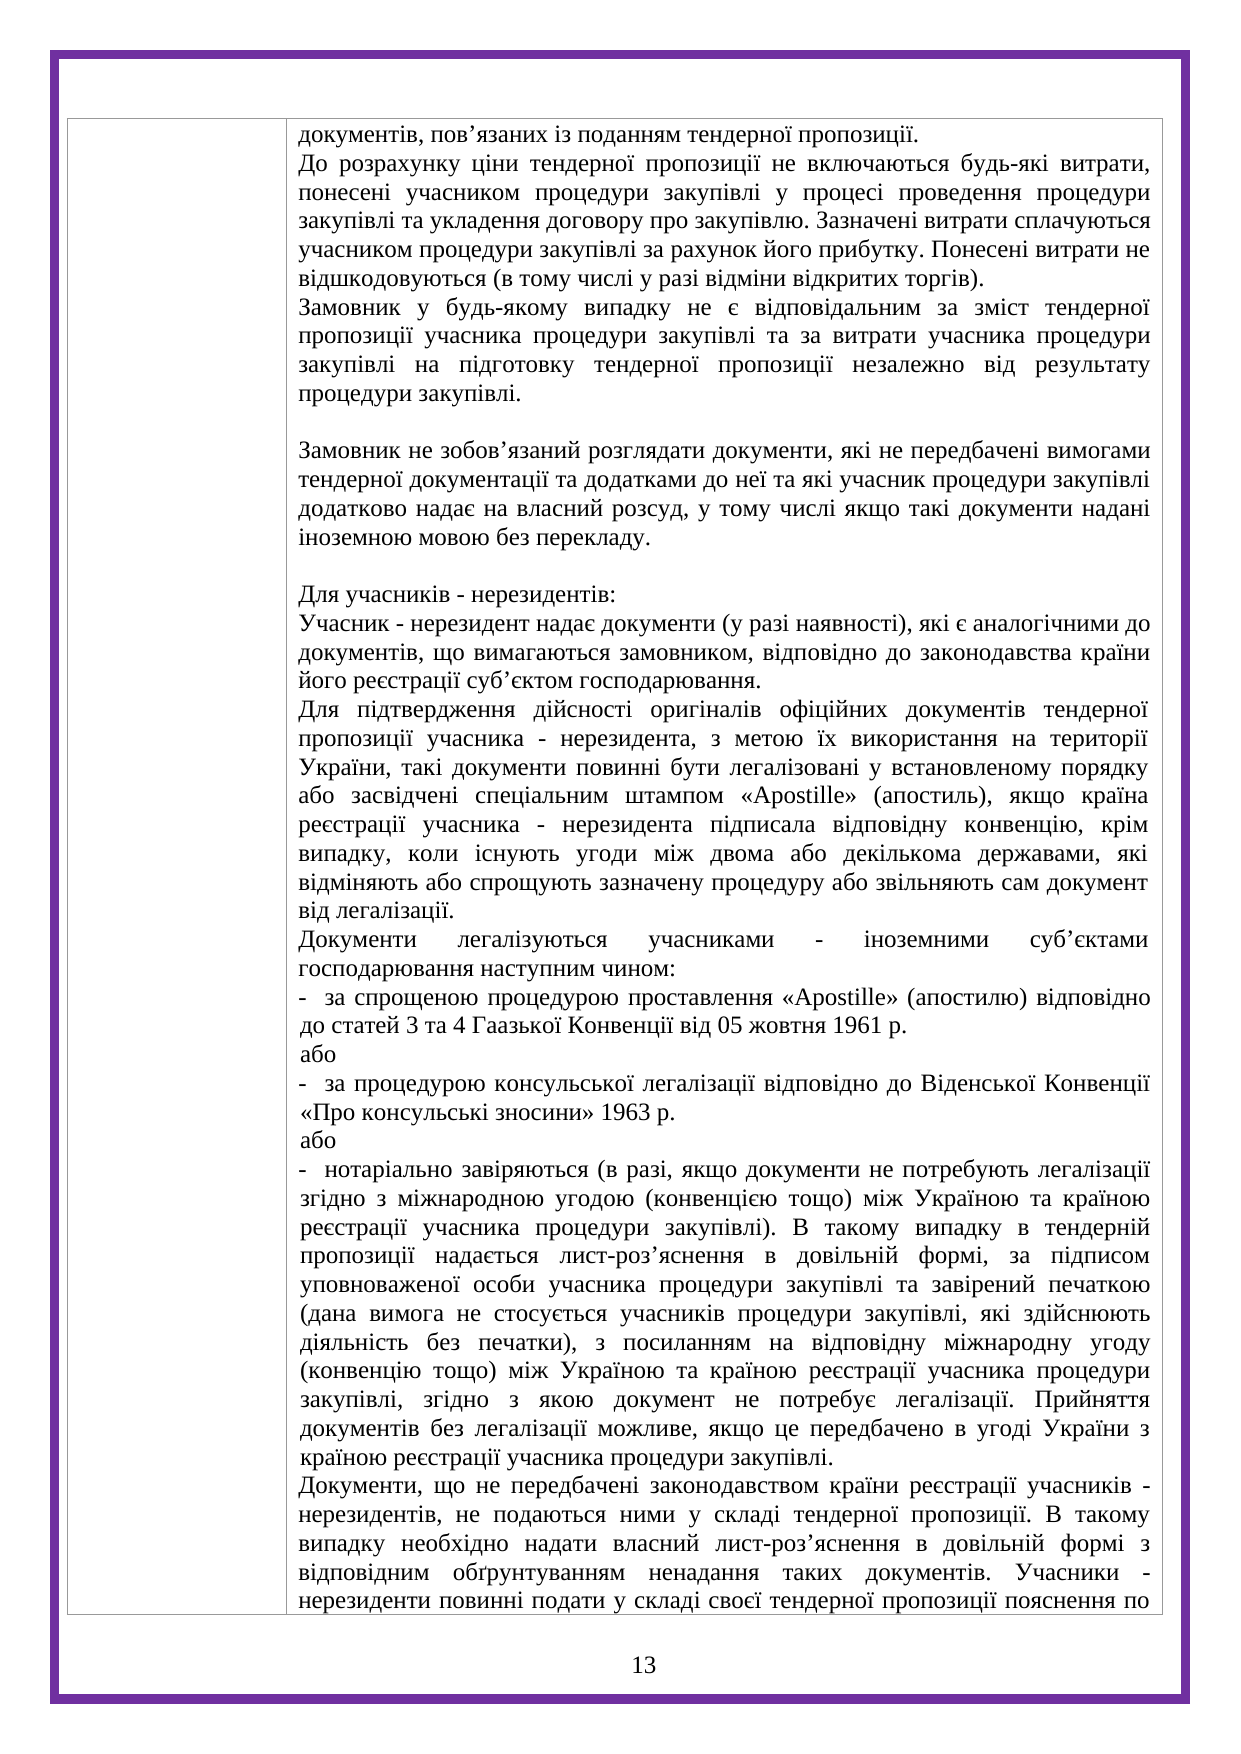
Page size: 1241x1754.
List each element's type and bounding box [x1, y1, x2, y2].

table_cell [287, 119, 1162, 1614]
table_cell [68, 119, 286, 1614]
